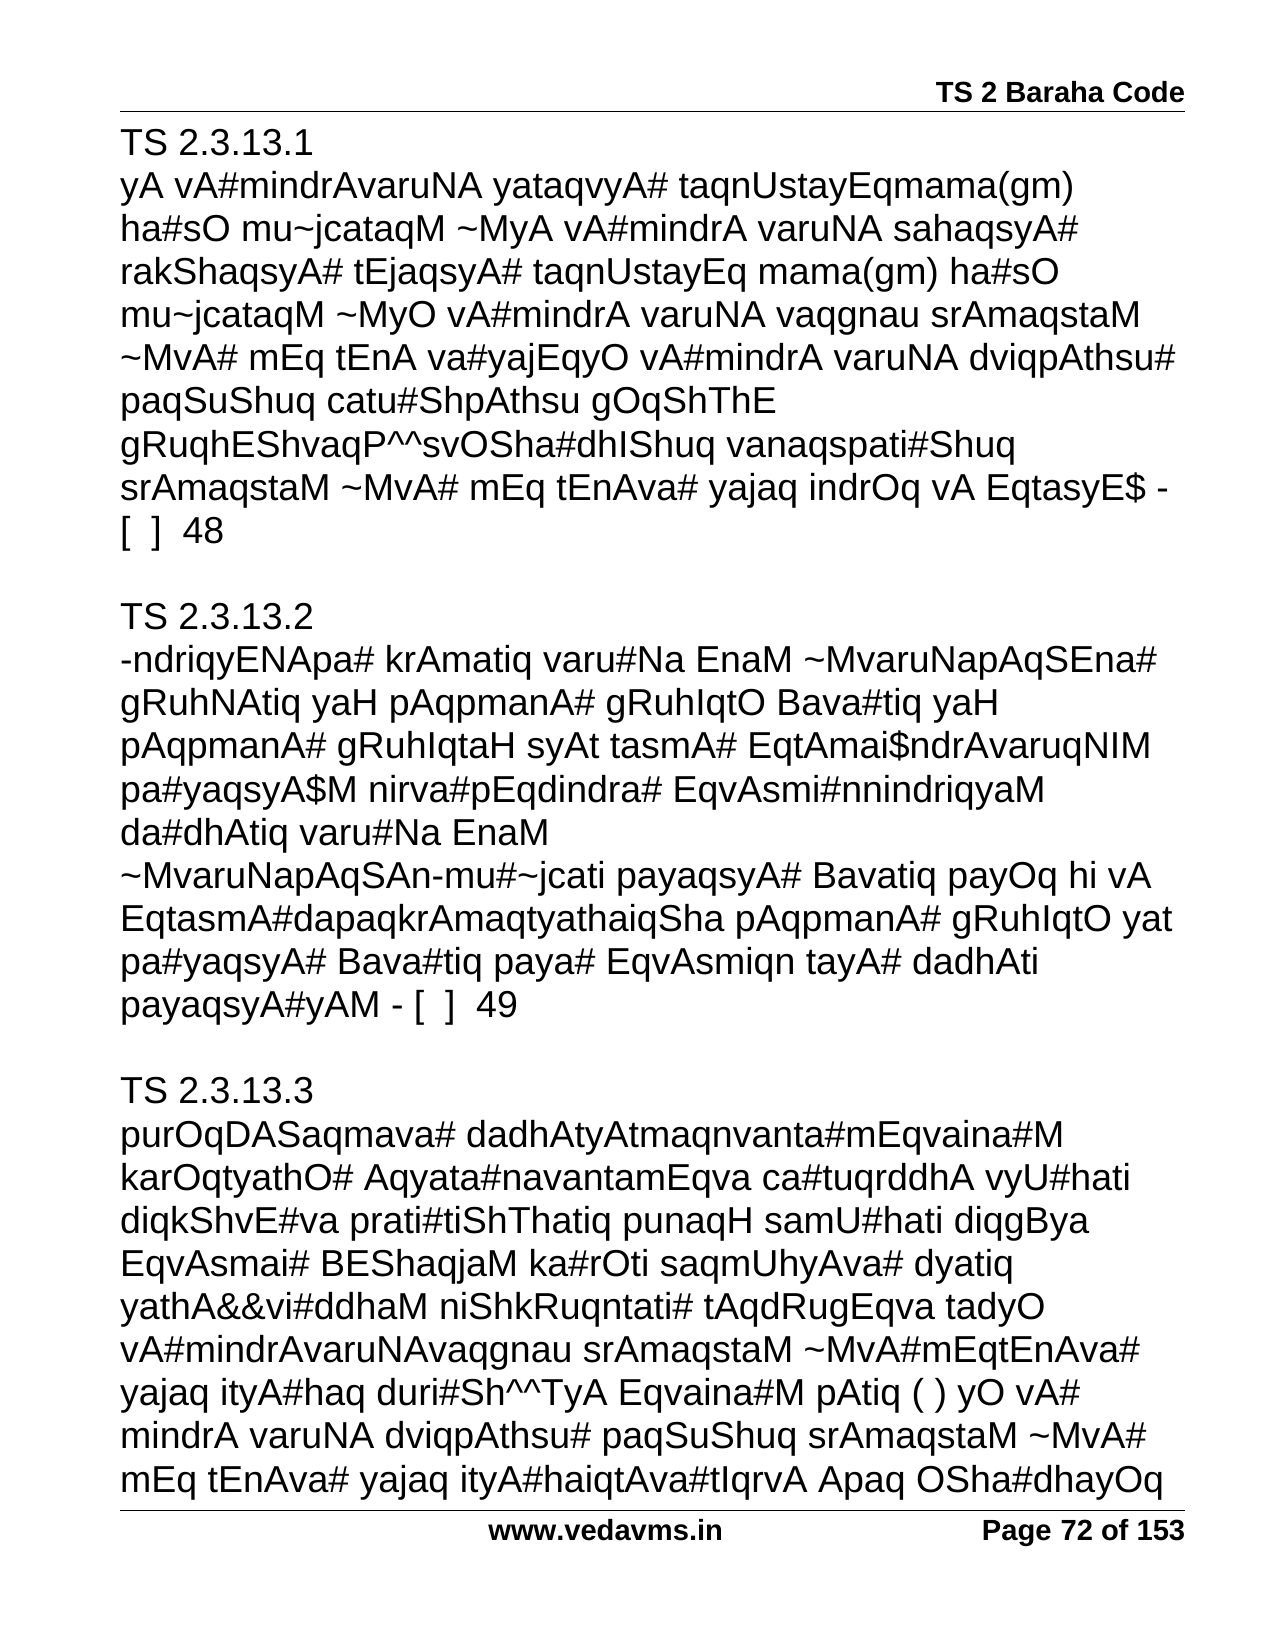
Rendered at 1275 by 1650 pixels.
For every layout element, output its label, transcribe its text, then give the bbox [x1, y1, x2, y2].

text yA vA#mindrAvaruNA yataqvyA# taqnUstayEqmama(gm) ha#sO mu~jcataqM ~MyA vA#mindrA varuNA sahaqsyA# rakShaqsyA# tEjaqsyA# taqnUstayEq mama(gm) ha#sO mu~jcataqM ~MyO vA#mindrA varuNA vaqgnau srAmaqstaM ~MvA# mEq tEnA va#yajEqyO vA#mindrA varuNA dviqpAthsu# paqSuShuq catu#ShpAthsu gOqShThE gRuqhEShvaqP^^svOSha#dhIShuq vanaqspati#Shuq srAmaqstaM ~MvA# mEq tEnAva# yajaq indrOq vA EqtasyE$ - [ ] 48 [120, 163, 1185, 551]
text ~MvaruNapAqSAn-mu#~jcati payaqsyA# Bavatiq payOq hi vA EqtasmA#dapaqkrAmaqtyathaiqSha pAqpmanA# gRuhIqtO yat pa#yaqsyA# Bava#tiq paya# EqvAsmiqn tayA# dadhAti payaqsyA#yAM - [ ] 49 [120, 853, 1185, 1026]
text -ndriqyENApa# krAmatiq varu#Na EnaM ~MvaruNapAqSEna# gRuhNAtiq yaH pAqpmanA# gRuhIqtO Bava#tiq yaH pAqpmanA# gRuhIqtaH syAt tasmA# EqtAmai$ndrAvaruqNIM pa#yaqsyA$M nirva#pEqdindra# EqvAsmi#nnindriqyaM da#dhAtiq varu#Na EnaM [120, 637, 1185, 853]
text TS 2.3.13.1 [120, 120, 1185, 163]
text TS 2.3.13.3 [120, 1069, 1185, 1112]
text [120, 1112, 1185, 1500]
text TS 2.3.13.2 [120, 594, 1185, 637]
